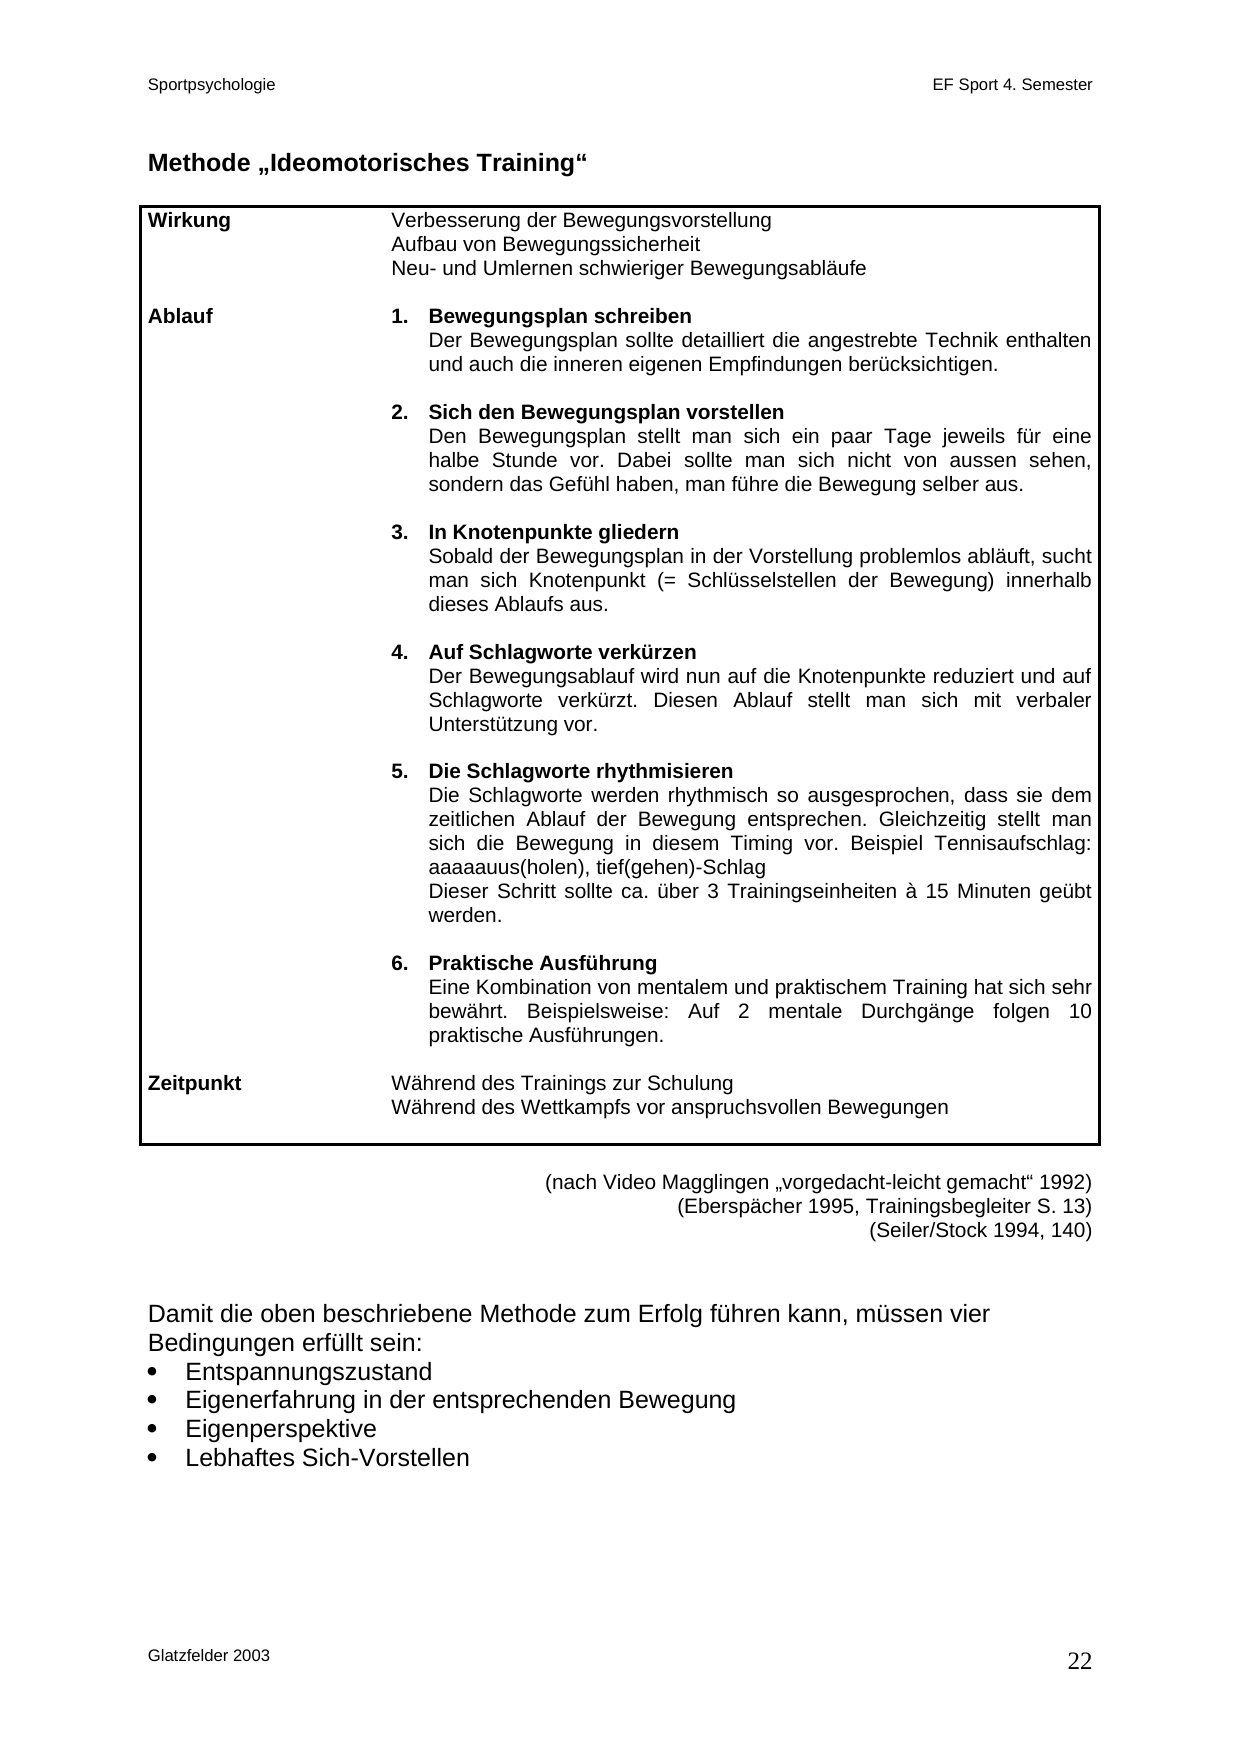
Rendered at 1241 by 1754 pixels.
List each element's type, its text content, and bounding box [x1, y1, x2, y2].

text (nach Video Magglingen „vorgedacht-leicht gemacht“ 1992) [148, 1170, 1092, 1194]
table_cell Ablauf [142, 304, 384, 1071]
list Entspannungszustand [148, 1357, 1092, 1386]
list Eigenperspektive [148, 1414, 1092, 1443]
table_cell Während des Trainings zur Schulung Während des Wettkampfs vor anspruchsvollen Bewegungen [384, 1071, 1098, 1143]
text Damit die oben beschriebene Methode zum Erfolg führen kann, müssen vier Bedingungen erfüllt sein: [148, 1299, 1092, 1357]
table_header Verbesserung der Bewegungsvorstellung Aufbau von Bewegungssicherheit Neu- und Umlernen schwieriger Bewegungsabläufe [384, 208, 1098, 304]
table_cell Zeitpunkt [142, 1071, 384, 1143]
table_header Wirkung [142, 208, 384, 304]
text (Eberspächer 1995, Trainingsbegleiter S. 13) [148, 1194, 1092, 1218]
list Eigenerfahrung in der entsprechenden Bewegung [148, 1386, 1092, 1414]
table_cell 1. Bewegungsplan schreiben Der Bewegungsplan sollte detailliert die angestrebte Technik enthalten und auch die inneren eigenen Empfindungen berücksichtigen. 2. Sich den Bewegungsplan vorstellen Den Bewegungsplan stellt man sich ein paar Tage jeweils für eine halbe Stunde vor. Dabei sollte man sich nicht von aussen sehen, sondern das Gefühl haben, man führe die Bewegung selber aus. 3. In Knotenpunkte gliedern Sobald der Bewegungsplan in der Vorstellung problemlos abläuft, sucht man sich Knotenpunkt (= Schlüsselstellen der Bewegung) innerhalb dieses Ablaufs aus. 4. Auf Schlagworte verkürzen Der Bewegungsablauf wird nun auf die Knotenpunkte reduziert und auf Schlagworte verkürzt. Diesen Ablauf stellt man sich mit verbaler Unterstützung vor. 5. Die Schlagworte rhythmisieren Die Schlagworte werden rhythmisch so ausgesprochen, dass sie dem zeitlichen Ablauf der Bewegung entsprechen. Gleichzeitig stellt man sich die Bewegung in diesem Timing vor. Beispiel Tennisaufschlag: aaaaauus(holen), tief(gehen)-Schlag Dieser Schritt sollte ca. über 3 Trainingseinheiten à 15 Minuten geübt werden. 6. Praktische Ausführung Eine Kombination von mentalem und praktischem Training hat sich sehr bewährt. Beispielsweise: Auf 2 mentale Durchgänge folgen 10 praktische Ausführungen. [384, 304, 1098, 1071]
text (Seiler/Stock 1994, 140) [148, 1218, 1092, 1242]
text Methode „Ideomotorisches Training“ [148, 148, 1092, 176]
list Lebhaftes Sich-Vorstellen [148, 1443, 1092, 1472]
